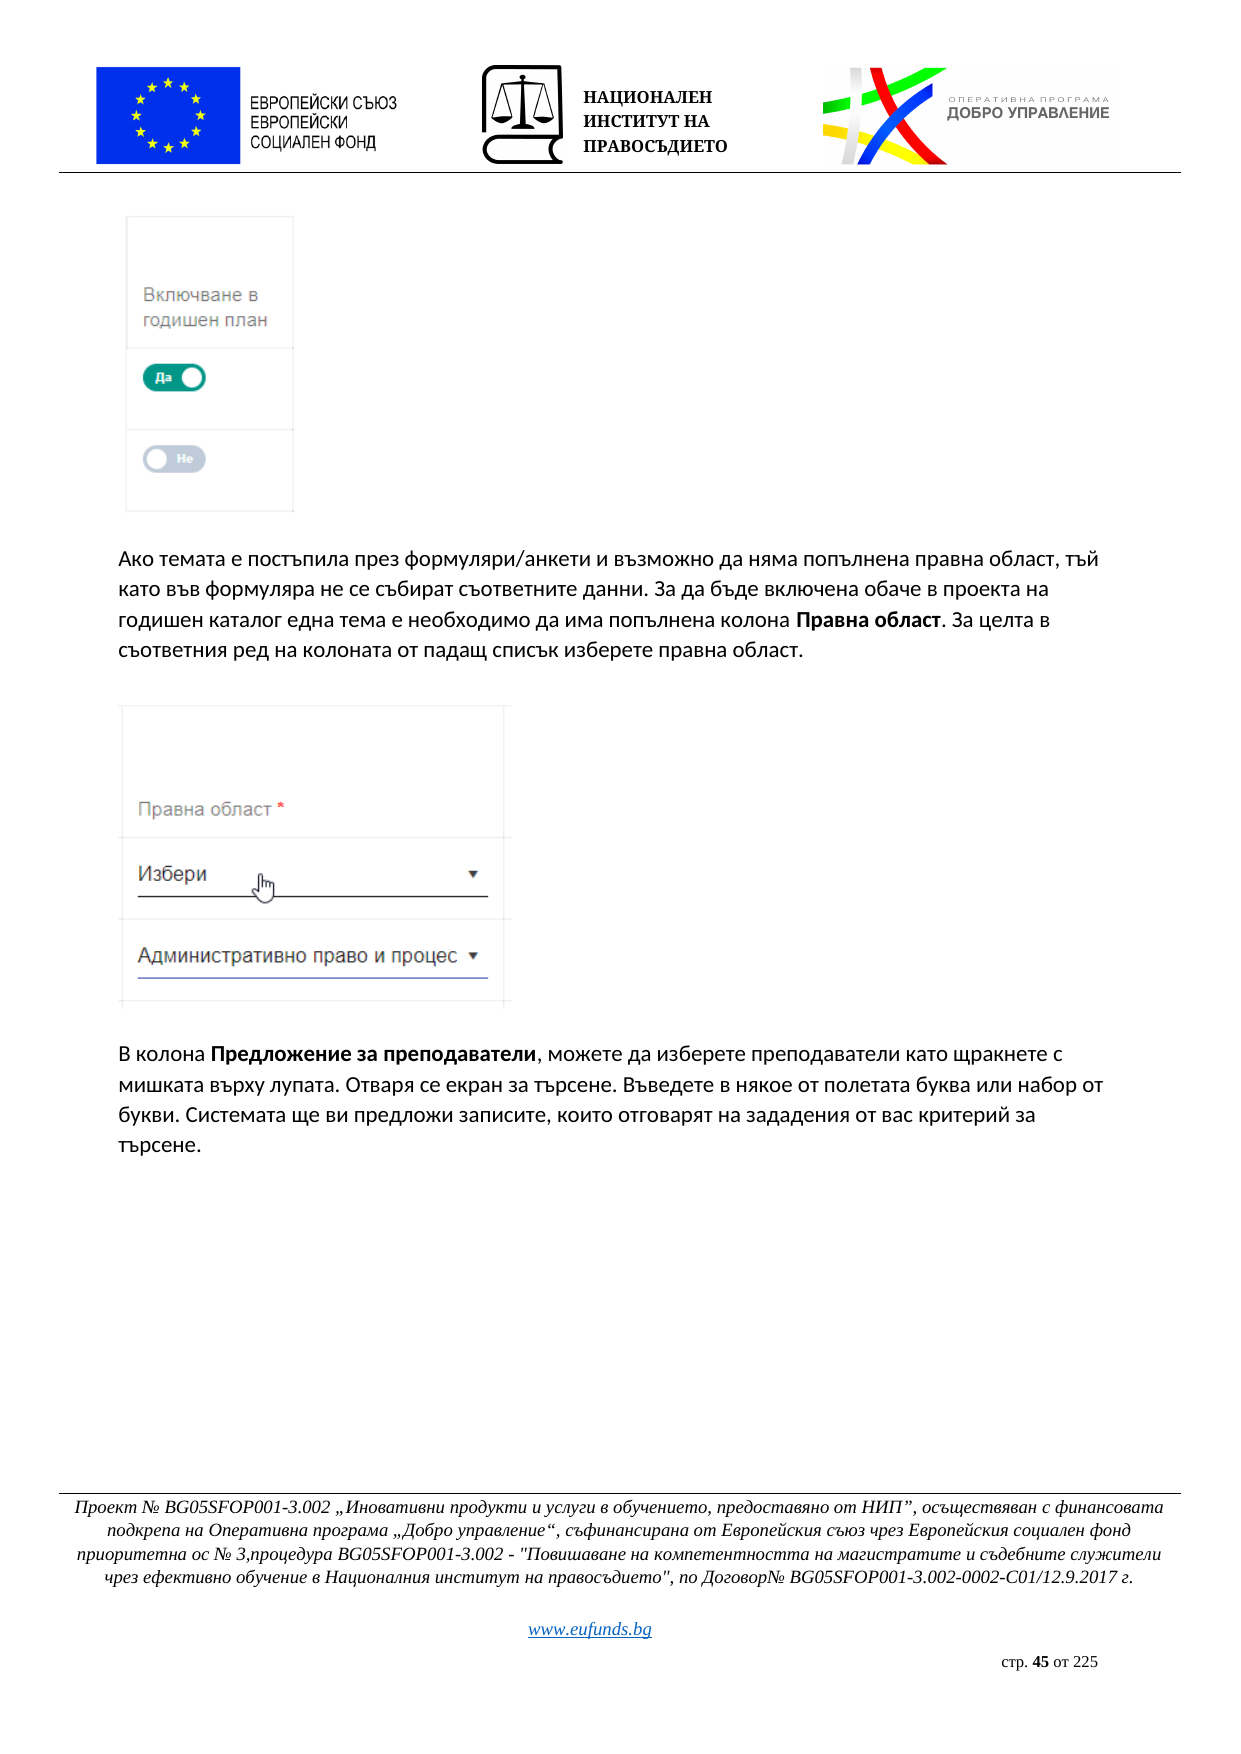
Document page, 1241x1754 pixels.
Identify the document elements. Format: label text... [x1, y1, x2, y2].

picture [482, 65, 563, 164]
text Ако темата е постъпила през формуляри/анкети и възможно да няма попълнена правна област, тъй като във формуляра не се събират съответните данни. За да бъде включена обаче в проекта на годишен каталог една тема е необходимо да има попълнена колона Правна област. За целта в съответния ред на колоната от падащ списък изберете правна област. [118, 544, 1122, 663]
picture [94, 65, 426, 165]
picture [118, 694, 512, 1009]
picture [823, 65, 1116, 165]
text В колона Предложение за преподаватели, можете да изберете преподаватели като щракнете с мишката върху лупата. Отваря се екран за търсене. Въведете в някое от полетата буква или набор от букви. Системата ще ви предложи записите, които отговарят на зададения от вас критерий за търсене. [118, 1039, 1122, 1158]
picture [118, 206, 295, 513]
